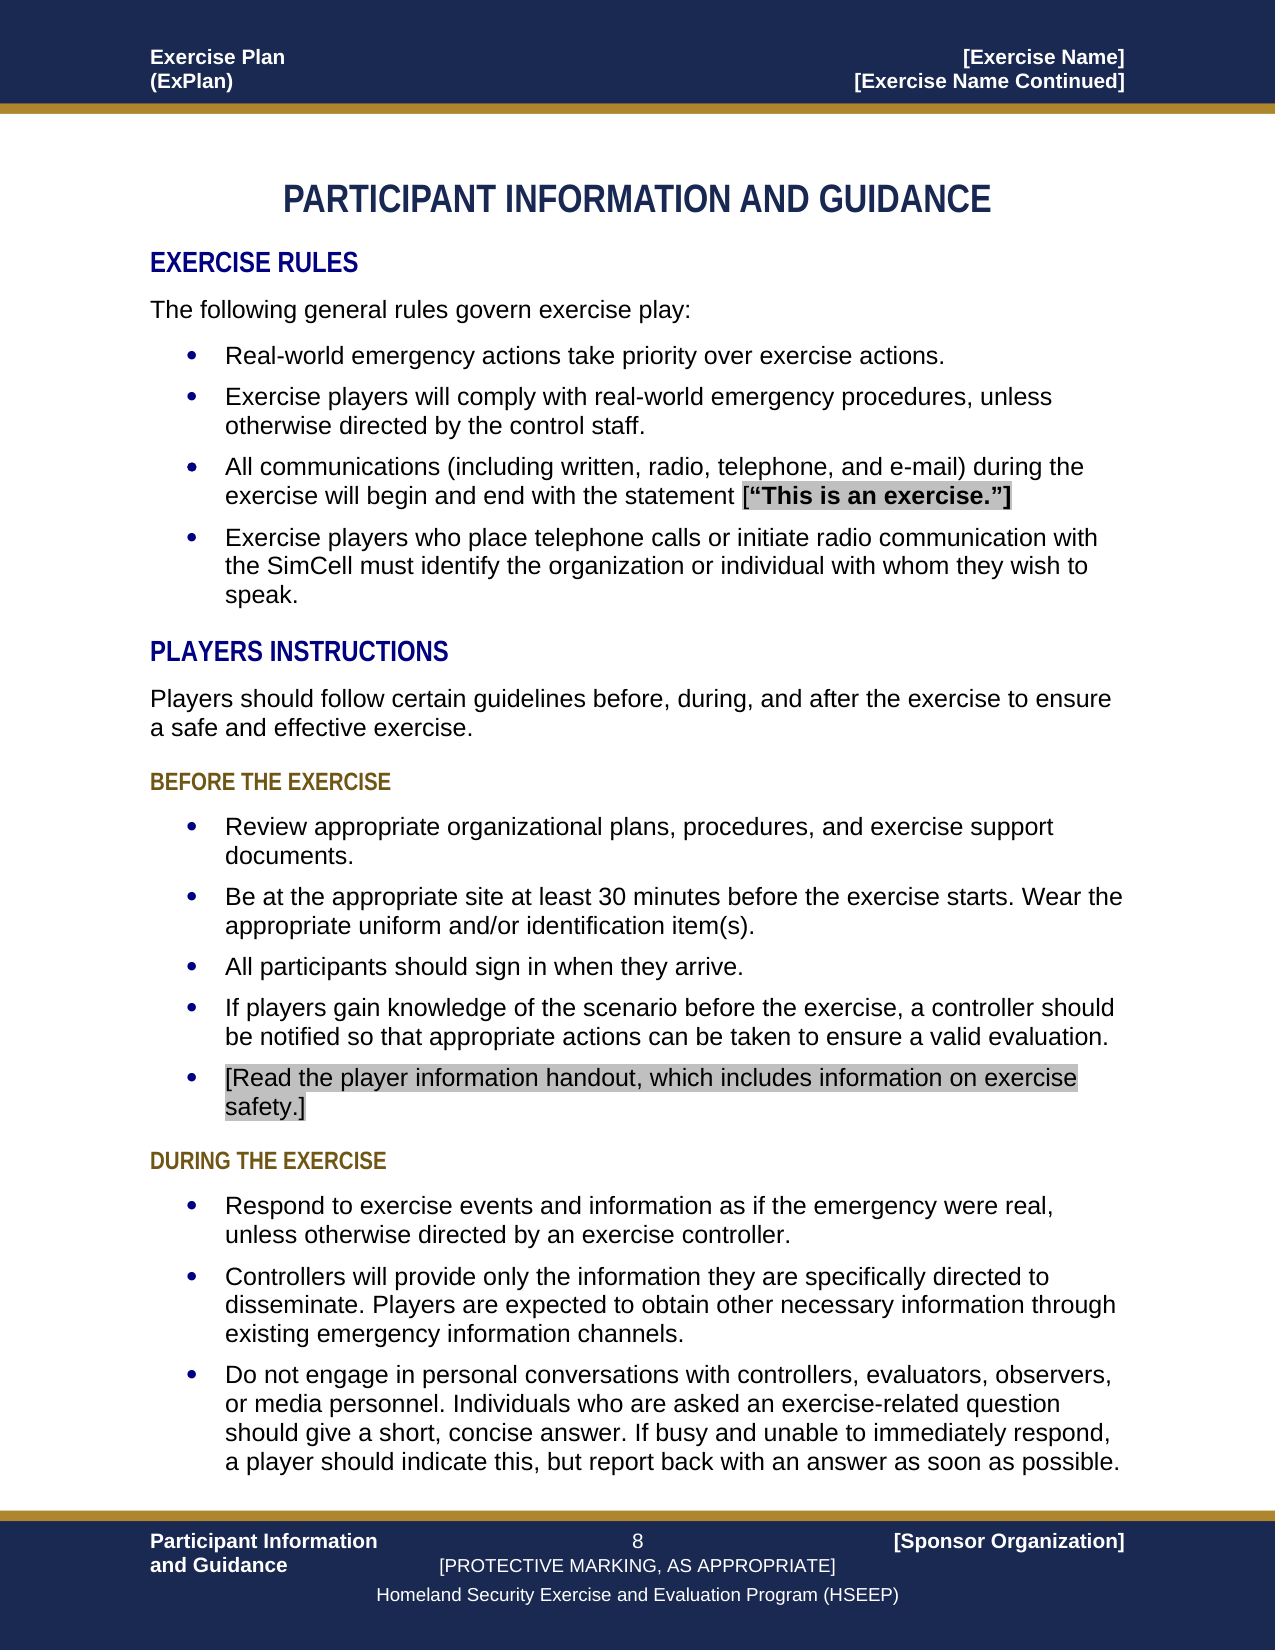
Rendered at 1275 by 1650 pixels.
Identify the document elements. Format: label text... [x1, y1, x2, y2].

list All participants should sign in when they arrive. [187, 952, 1125, 981]
subtitle Exercise Rules [150, 245, 1125, 279]
list Review appropriate organizational plans, procedures, and exercise support documents. [187, 812, 1125, 869]
list Respond to exercise events and information as if the emergency were real, unless otherwise directed by an exercise controller. [187, 1191, 1125, 1249]
text The following general rules govern exercise play: [150, 296, 1125, 324]
list All communications (including written, radio, telephone, and e-mail) during the exercise will begin and end with the statement [“This is an exercise.”] [187, 452, 1125, 510]
subtitle During the Exercise [150, 1146, 1125, 1175]
list If players gain knowledge of the scenario before the exercise, a controller should be notified so that appropriate actions can be taken to ensure a valid evaluation. [187, 993, 1125, 1051]
subtitle Participant Information and Guidance [150, 175, 1125, 220]
list Exercise players who place telephone calls or initiate radio communication with the SimCell must identify the organization or individual with whom they wish to speak. [187, 522, 1125, 609]
subtitle Before the Exercise [150, 766, 1125, 795]
text Players should follow certain guidelines before, during, and after the exercise to ensure a safe and effective exercise. [150, 684, 1125, 741]
list Do not engage in personal conversations with controllers, evaluators, observers, or media personnel. Individuals who are asked an exercise-related question should give a short, concise answer. If busy and unable to immediately respond, a player should indicate this, but report back with an answer as soon as possible. [187, 1360, 1125, 1475]
list Be at the appropriate site at least 30 minutes before the exercise starts. Wear the appropriate uniform and/or identification item(s). [187, 882, 1125, 939]
picture [0, 0, 1275, 1650]
subtitle Players Instructions [150, 634, 1125, 667]
list Real-world emergency actions take priority over exercise actions. [187, 341, 1125, 370]
list Controllers will provide only the information they are specifically directed to disseminate. Players are expected to obtain other necessary information through existing emergency information channels. [187, 1261, 1125, 1348]
list Exercise players will comply with real-world emergency procedures, unless otherwise directed by the control staff. [187, 382, 1125, 440]
list [Read the player information handout, which includes information on exercise safety.] [187, 1063, 1125, 1121]
